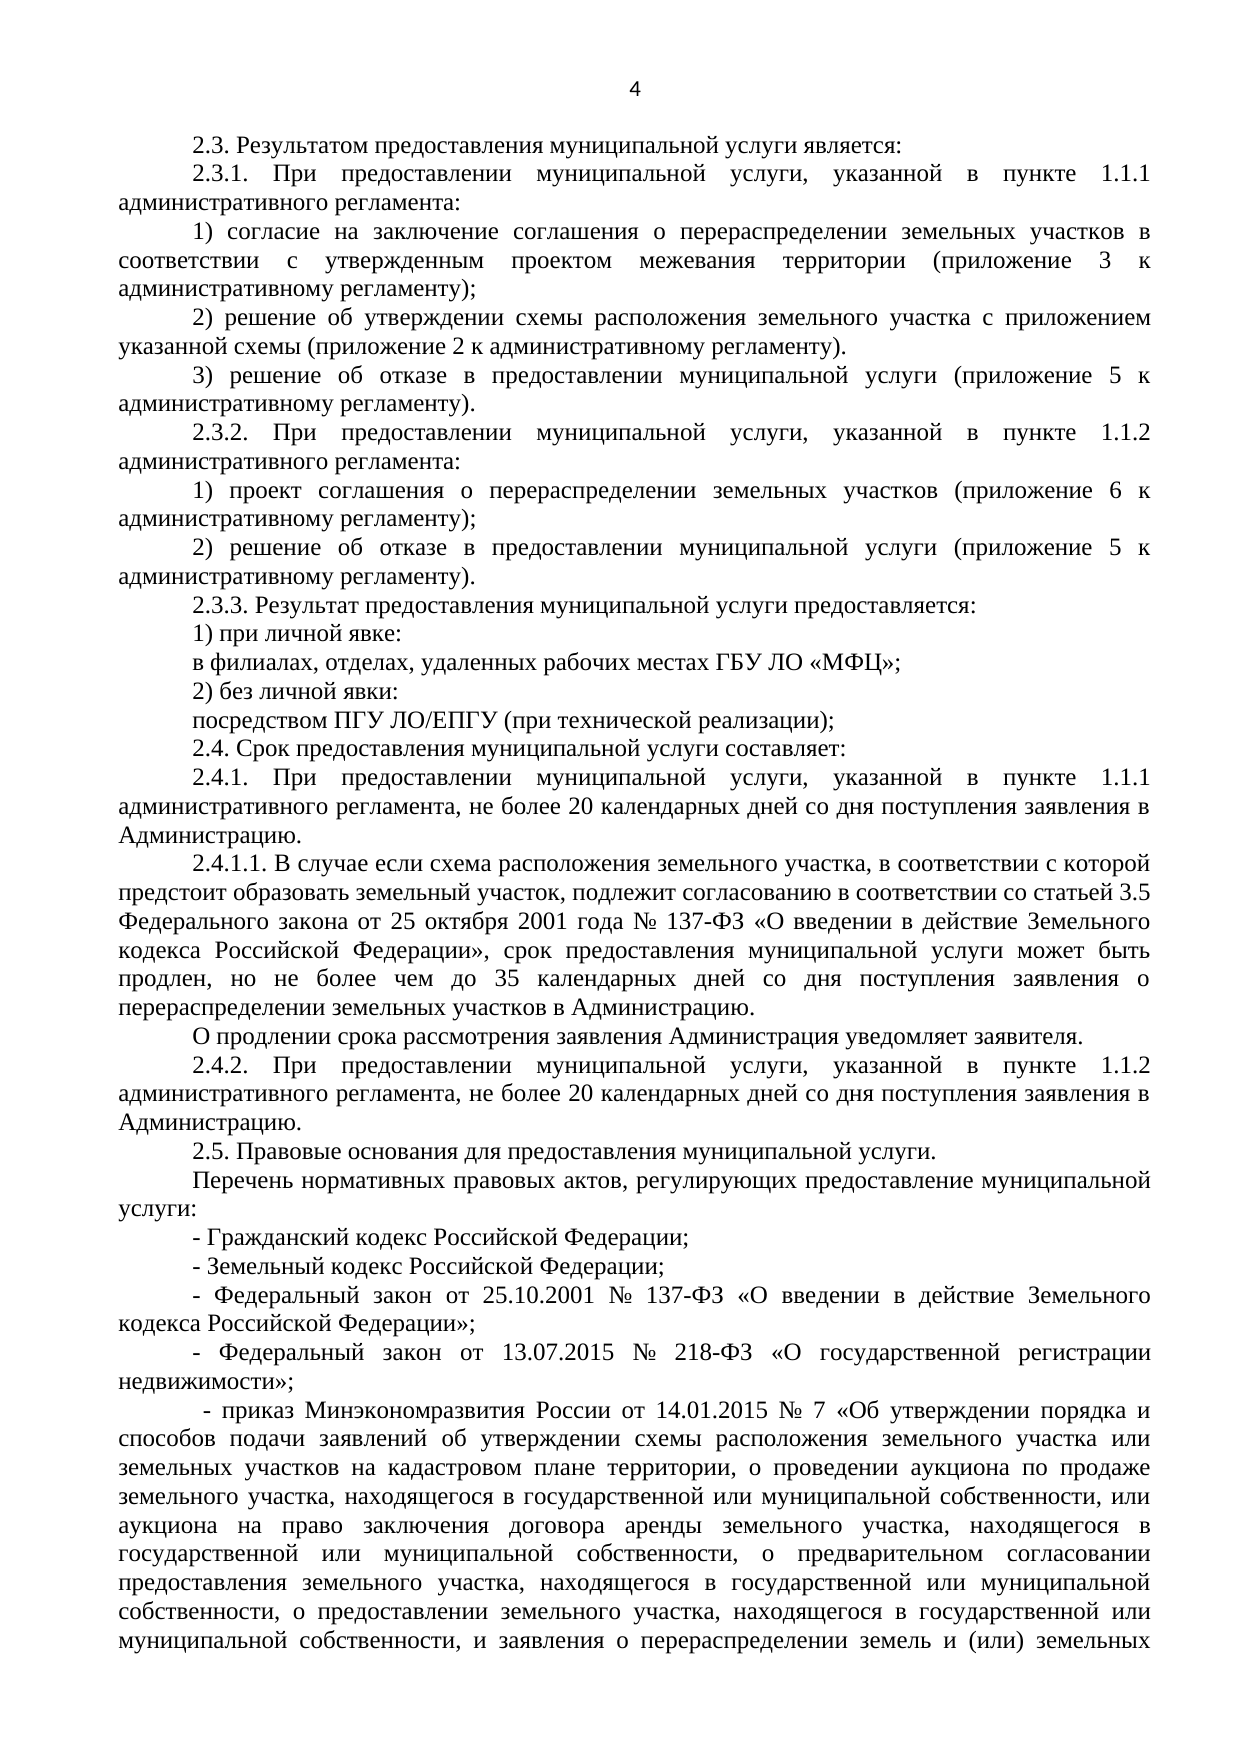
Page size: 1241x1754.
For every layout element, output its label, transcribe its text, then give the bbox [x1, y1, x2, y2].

text 2.3.2. При предоставлении муниципальной услуги, указанной в пункте 1.1.2 административного регламента: [118, 417, 1152, 475]
text 2) без личной явки: [118, 676, 1152, 705]
text 3) решение об отказе в предоставлении муниципальной услуги (приложение 5 к административному регламенту). [118, 360, 1152, 417]
text 2.4.1.1. В случае если схема расположения земельного участка, в соответствии с которой предстоит образовать земельный участок, подлежит согласованию в соответствии со статьей 3.5 Федерального закона от 25 октября 2001 года № 137-ФЗ «О введении в действие Земельного кодекса Российской Федерации», срок предоставления муниципальной услуги может быть продлен, но не более чем до 35 календарных дней со дня поступления заявления о перераспределении земельных участков в Администрацию. [118, 848, 1152, 1021]
text 2.3. Результатом предоставления муниципальной услуги является: [118, 130, 1152, 158]
text О продлении срока рассмотрения заявления Администрация уведомляет заявителя. [118, 1021, 1152, 1050]
text - Гражданский кодекс Российской Федерации; [118, 1222, 1152, 1251]
text 2) решение об отказе в предоставлении муниципальной услуги (приложение 5 к административному регламенту). [118, 532, 1152, 590]
text 1) проект соглашения о перераспределении земельных участков (приложение 6 к административному регламенту); [118, 475, 1152, 532]
text - Земельный кодекс Российской Федерации; [118, 1251, 1152, 1280]
text 2.5. Правовые основания для предоставления муниципальной услуги. [118, 1136, 1152, 1165]
text 2) решение об утверждении схемы расположения земельного участка с приложением указанной схемы (приложение 2 к административному регламенту). [118, 302, 1152, 360]
text - Федеральный закон от 25.10.2001 № 137-ФЗ «О введении в действие Земельного кодекса Российской Федерации»; [118, 1280, 1152, 1337]
text в филиалах, отделах, удаленных рабочих местах ГБУ ЛО «МФЦ»; [118, 647, 1152, 676]
text 2.4.1. При предоставлении муниципальной услуги, указанной в пункте 1.1.1 административного регламента, не более 20 календарных дней со дня поступления заявления в Администрацию. [118, 762, 1152, 848]
text - Федеральный закон от 13.07.2015 № 218-ФЗ «О государственной регистрации недвижимости»; [118, 1337, 1152, 1395]
text 2.4.2. При предоставлении муниципальной услуги, указанной в пункте 1.1.2 административного регламента, не более 20 календарных дней со дня поступления заявления в Администрацию. [118, 1050, 1152, 1136]
text 2.3.1. При предоставлении муниципальной услуги, указанной в пункте 1.1.1 административного регламента: [118, 158, 1152, 216]
text 2.4. Срок предоставления муниципальной услуги составляет: [118, 733, 1152, 762]
text 2.3.3. Результат предоставления муниципальной услуги предоставляется: [118, 590, 1152, 618]
text 1) согласие на заключение соглашения о перераспределении земельных участков в соответствии с утвержденным проектом межевания территории (приложение 3 к административному регламенту); [118, 216, 1152, 302]
text Перечень нормативных правовых актов, регулирующих предоставление муниципальной услуги: [118, 1165, 1152, 1222]
text посредством ПГУ ЛО/ЕПГУ (при технической реализации); [118, 705, 1152, 733]
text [118, 1395, 1152, 1653]
text 1) при личной явке: [118, 618, 1152, 647]
